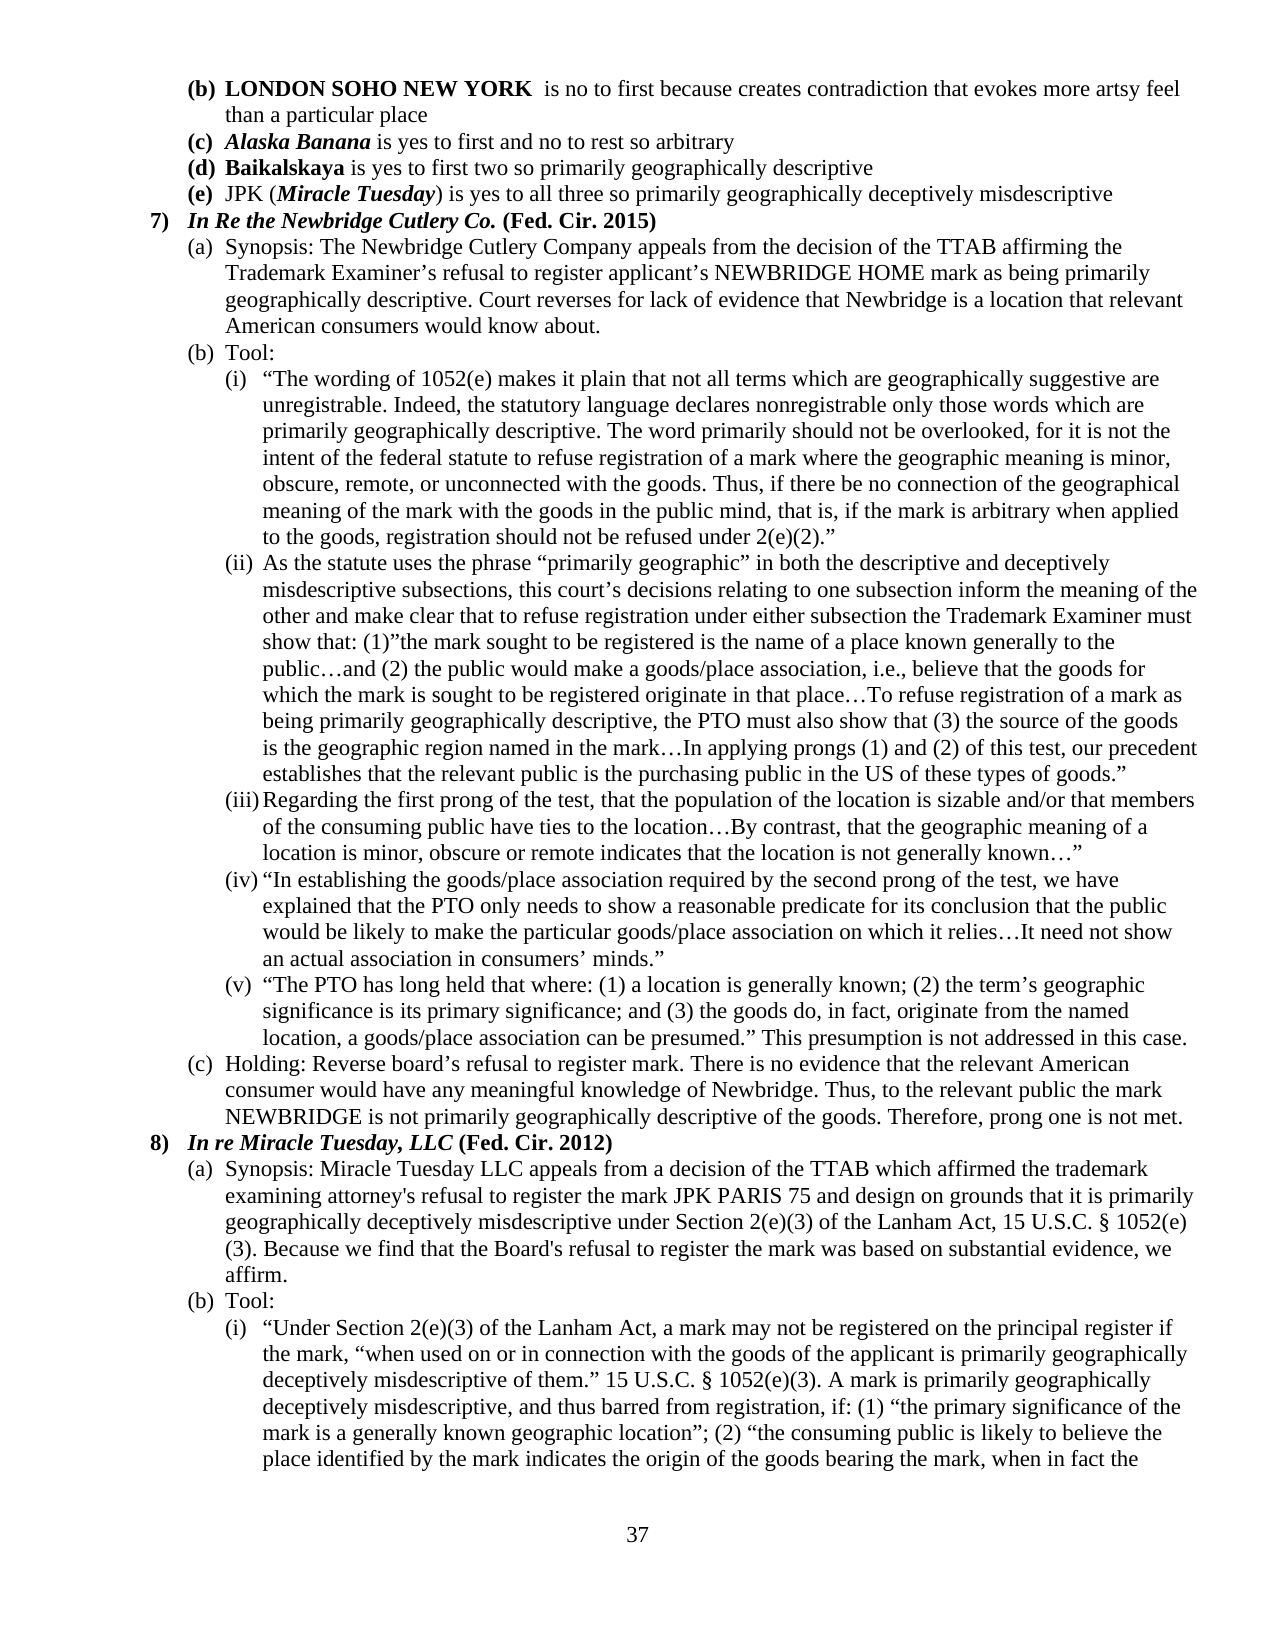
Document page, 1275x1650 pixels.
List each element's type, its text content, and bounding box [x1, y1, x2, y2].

list In Re the Newbridge Cutlery Co. (Fed. Cir. 2015) [150, 207, 1200, 233]
list As the statute uses the phrase “primarily geographic” in both the descriptive and deceptively misdescriptive subsections, this court’s decisions relating to one subsection inform the meaning of the other and make clear that to refuse registration under either subsection the Trademark Examiner must show that: (1)”the mark sought to be registered is the name of a place known generally to the public…and (2) the public would make a goods/place association, i.e., believe that the goods for which the mark is sought to be registered originate in that place…To refuse registration of a mark as being primarily geographically descriptive, the PTO must also show that (3) the source of the goods is the geographic region named in the mark…In applying prongs (1) and (2) of this test, our precedent establishes that the relevant public is the purchasing public in the US of these types of goods.” [225, 549, 1200, 787]
list “The PTO has long held that where: (1) a location is generally known; (2) the term’s geographic significance is its primary significance; and (3) the goods do, in fact, originate from the named location, a goods/place association can be presumed.” This presumption is not addressed in this case. [225, 971, 1200, 1050]
list Holding: Reverse board’s refusal to register mark. There is no evidence that the relevant American consumer would have any meaningful knowledge of Newbridge. Thus, to the relevant public the mark NEWBRIDGE is not primarily geographically descriptive of the goods. Therefore, prong one is not met. [187, 1050, 1200, 1129]
list Alaska Banana is yes to first and no to rest so arbitrary [187, 128, 1200, 154]
list In re Miracle Tuesday, LLC (Fed. Cir. 2012) [150, 1129, 1200, 1156]
list Synopsis: The Newbridge Cutlery Company appeals from the decision of the TTAB affirming the Trademark Examiner’s refusal to register applicant’s NEWBRIDGE HOME mark as being primarily geographically descriptive. Court reverses for lack of evidence that Newbridge is a location that relevant American consumers would know about. [187, 233, 1200, 338]
list LONDON SOHO NEW YORK is no to first because creates contradiction that evokes more artsy feel than a particular place [187, 75, 1200, 128]
list Tool: [187, 338, 1200, 365]
list “In establishing the goods/place association required by the second prong of the test, we have explained that the PTO only needs to show a reasonable predicate for its conclusion that the public would be likely to make the particular goods/place association on which it relies…It need not show an actual association in consumers’ minds.” [225, 866, 1200, 971]
list Regarding the first prong of the test, that the population of the location is sizable and/or that members of the consuming public have ties to the location…By contrast, that the geographic meaning of a location is minor, obscure or remote indicates that the location is not generally known…” [225, 787, 1200, 866]
list Baikalskaya is yes to first two so primarily geographically descriptive [187, 154, 1200, 180]
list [225, 1314, 1200, 1472]
list Tool: [187, 1287, 1200, 1314]
list Synopsis: Miracle Tuesday LLC appeals from a decision of the TTAB which affirmed the trademark examining attorney's refusal to register the mark JPK PARIS 75 and design on grounds that it is primarily geographically deceptively misdescriptive under Section 2(e)(3) of the Lanham Act, 15 U.S.C. § 1052(e)(3). Because we find that the Board's refusal to register the mark was based on substantial evidence, we affirm. [187, 1156, 1200, 1287]
list JPK (Miracle Tuesday) is yes to all three so primarily geographically deceptively misdescriptive [187, 180, 1200, 207]
list “The wording of 1052(e) makes it plain that not all terms which are geographically suggestive are unregistrable. Indeed, the statutory language declares nonregistrable only those words which are primarily geographically descriptive. The word primarily should not be overlooked, for it is not the intent of the federal statute to refuse registration of a mark where the geographic meaning is minor, obscure, remote, or unconnected with the goods. Thus, if there be no connection of the geographical meaning of the mark with the goods in the public mind, that is, if the mark is arbitrary when applied to the goods, registration should not be refused under 2(e)(2).” [225, 365, 1200, 549]
